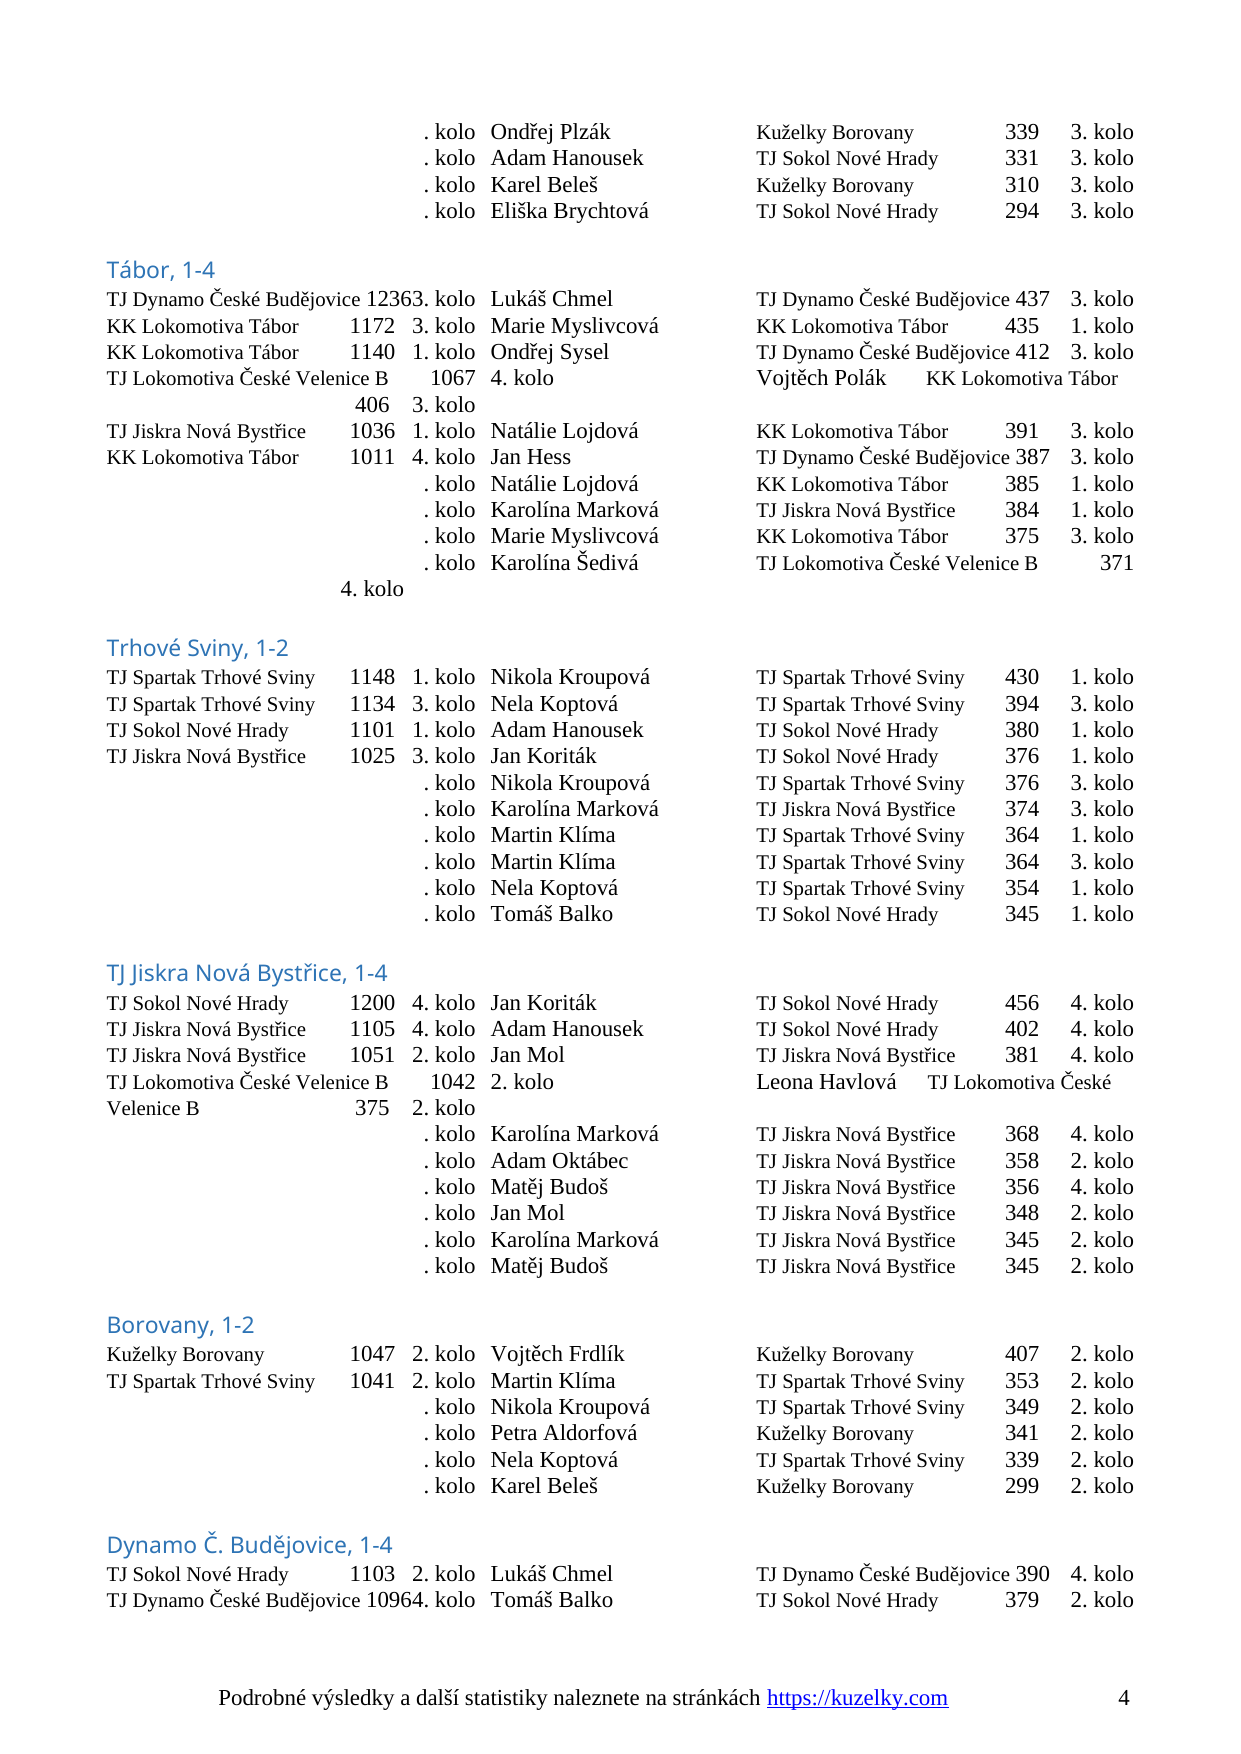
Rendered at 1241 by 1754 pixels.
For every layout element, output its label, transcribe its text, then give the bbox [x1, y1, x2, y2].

text . kolo Martin Klíma TJ Spartak Trhové Sviny 364 3. kolo [106, 848, 1134, 874]
text . kolo Karolína Marková TJ Jiskra Nová Bystřice 374 3. kolo [106, 795, 1134, 821]
text . kolo Petra Aldorfová Kuželky Borovany 341 2. kolo [106, 1419, 1134, 1446]
text TJ Spartak Trhové Sviny 1041 2. kolo Martin Klíma TJ Spartak Trhové Sviny 353 2. kolo [106, 1367, 1134, 1393]
text TJ Lokomotiva České Velenice B 1042 2. kolo Leona Havlová TJ Lokomotiva České Velenice B 375 2. kolo [106, 1068, 1134, 1120]
text . kolo Matěj Budoš TJ Jiskra Nová Bystřice 345 2. kolo [106, 1252, 1134, 1278]
text . kolo Tomáš Balko TJ Sokol Nové Hrady 345 1. kolo [106, 901, 1134, 927]
subtitle Trhové Sviny, 1-2 [106, 632, 1134, 663]
subtitle Tábor, 1-4 [106, 254, 1134, 285]
subtitle TJ Jiskra Nová Bystřice, 1-4 [106, 957, 1134, 989]
text . kolo Adam Oktábec TJ Jiskra Nová Bystřice 358 2. kolo [106, 1147, 1134, 1173]
text . kolo Marie Myslivcová KK Lokomotiva Tábor 375 3. kolo [106, 522, 1134, 549]
text . kolo Karolína Marková TJ Jiskra Nová Bystřice 345 2. kolo [106, 1226, 1134, 1252]
text TJ Jiskra Nová Bystřice 1036 1. kolo Natálie Lojdová KK Lokomotiva Tábor 391 3. kolo [106, 417, 1134, 443]
text TJ Spartak Trhové Sviny 1148 1. kolo Nikola Kroupová TJ Spartak Trhové Sviny 430 1. kolo [106, 663, 1134, 690]
text TJ Jiskra Nová Bystřice 1025 3. kolo Jan Koriták TJ Sokol Nové Hrady 376 1. kolo [106, 742, 1134, 769]
text . kolo Nikola Kroupová TJ Spartak Trhové Sviny 349 2. kolo [106, 1393, 1134, 1419]
text . kolo Karel Beleš Kuželky Borovany 310 3. kolo [106, 171, 1134, 197]
text . kolo Nela Koptová TJ Spartak Trhové Sviny 339 2. kolo [106, 1446, 1134, 1472]
text TJ Sokol Nové Hrady 1200 4. kolo Jan Koriták TJ Sokol Nové Hrady 456 4. kolo [106, 989, 1134, 1015]
text KK Lokomotiva Tábor 1140 1. kolo Ondřej Sysel TJ Dynamo České Budějovice 412 3. kolo [106, 338, 1134, 364]
text . kolo Adam Hanousek TJ Sokol Nové Hrady 331 3. kolo [106, 144, 1134, 171]
text . kolo Karolína Marková TJ Jiskra Nová Bystřice 368 4. kolo [106, 1120, 1134, 1147]
text . kolo Ondřej Plzák Kuželky Borovany 339 3. kolo [106, 118, 1134, 144]
text . kolo Martin Klíma TJ Spartak Trhové Sviny 364 1. kolo [106, 821, 1134, 848]
subtitle Dynamo Č. Budějovice, 1-4 [106, 1529, 1134, 1560]
text . kolo Matěj Budoš TJ Jiskra Nová Bystřice 356 4. kolo [106, 1173, 1134, 1199]
text . kolo Eliška Brychtová TJ Sokol Nové Hrady 294 3. kolo [106, 197, 1134, 223]
text . kolo Karolína Šedivá TJ Lokomotiva České Velenice B 371 4. kolo [106, 549, 1134, 602]
text . kolo Natálie Lojdová KK Lokomotiva Tábor 385 1. kolo [106, 470, 1134, 496]
subtitle Borovany, 1-2 [106, 1309, 1134, 1340]
text TJ Sokol Nové Hrady 1101 1. kolo Adam Hanousek TJ Sokol Nové Hrady 380 1. kolo [106, 716, 1134, 742]
text KK Lokomotiva Tábor 1172 3. kolo Marie Myslivcová KK Lokomotiva Tábor 435 1. kolo [106, 312, 1134, 338]
text Kuželky Borovany 1047 2. kolo Vojtěch Frdlík Kuželky Borovany 407 2. kolo [106, 1340, 1134, 1367]
text . kolo Karel Beleš Kuželky Borovany 299 2. kolo [106, 1472, 1134, 1498]
text . kolo Karolína Marková TJ Jiskra Nová Bystřice 384 1. kolo [106, 496, 1134, 522]
text TJ Jiskra Nová Bystřice 1051 2. kolo Jan Mol TJ Jiskra Nová Bystřice 381 4. kolo [106, 1041, 1134, 1068]
text . kolo Nikola Kroupová TJ Spartak Trhové Sviny 376 3. kolo [106, 769, 1134, 795]
text . kolo Jan Mol TJ Jiskra Nová Bystřice 348 2. kolo [106, 1199, 1134, 1226]
text TJ Jiskra Nová Bystřice 1105 4. kolo Adam Hanousek TJ Sokol Nové Hrady 402 4. kolo [106, 1015, 1134, 1041]
text . kolo Nela Koptová TJ Spartak Trhové Sviny 354 1. kolo [106, 874, 1134, 901]
text KK Lokomotiva Tábor 1011 4. kolo Jan Hess TJ Dynamo České Budějovice 387 3. kolo [106, 443, 1134, 470]
text TJ Spartak Trhové Sviny 1134 3. kolo Nela Koptová TJ Spartak Trhové Sviny 394 3. kolo [106, 690, 1134, 716]
text TJ Lokomotiva České Velenice B 1067 4. kolo Vojtěch Polák KK Lokomotiva Tábor 406 3. kolo [106, 364, 1134, 417]
text TJ Dynamo České Budějovice 1096 4. kolo Tomáš Balko TJ Sokol Nové Hrady 379 2. kolo [106, 1587, 1134, 1613]
text TJ Sokol Nové Hrady 1103 2. kolo Lukáš Chmel TJ Dynamo České Budějovice 390 4. kolo [106, 1560, 1134, 1587]
text TJ Dynamo České Budějovice 1236 3. kolo Lukáš Chmel TJ Dynamo České Budějovice 437 3. kolo [106, 285, 1134, 312]
